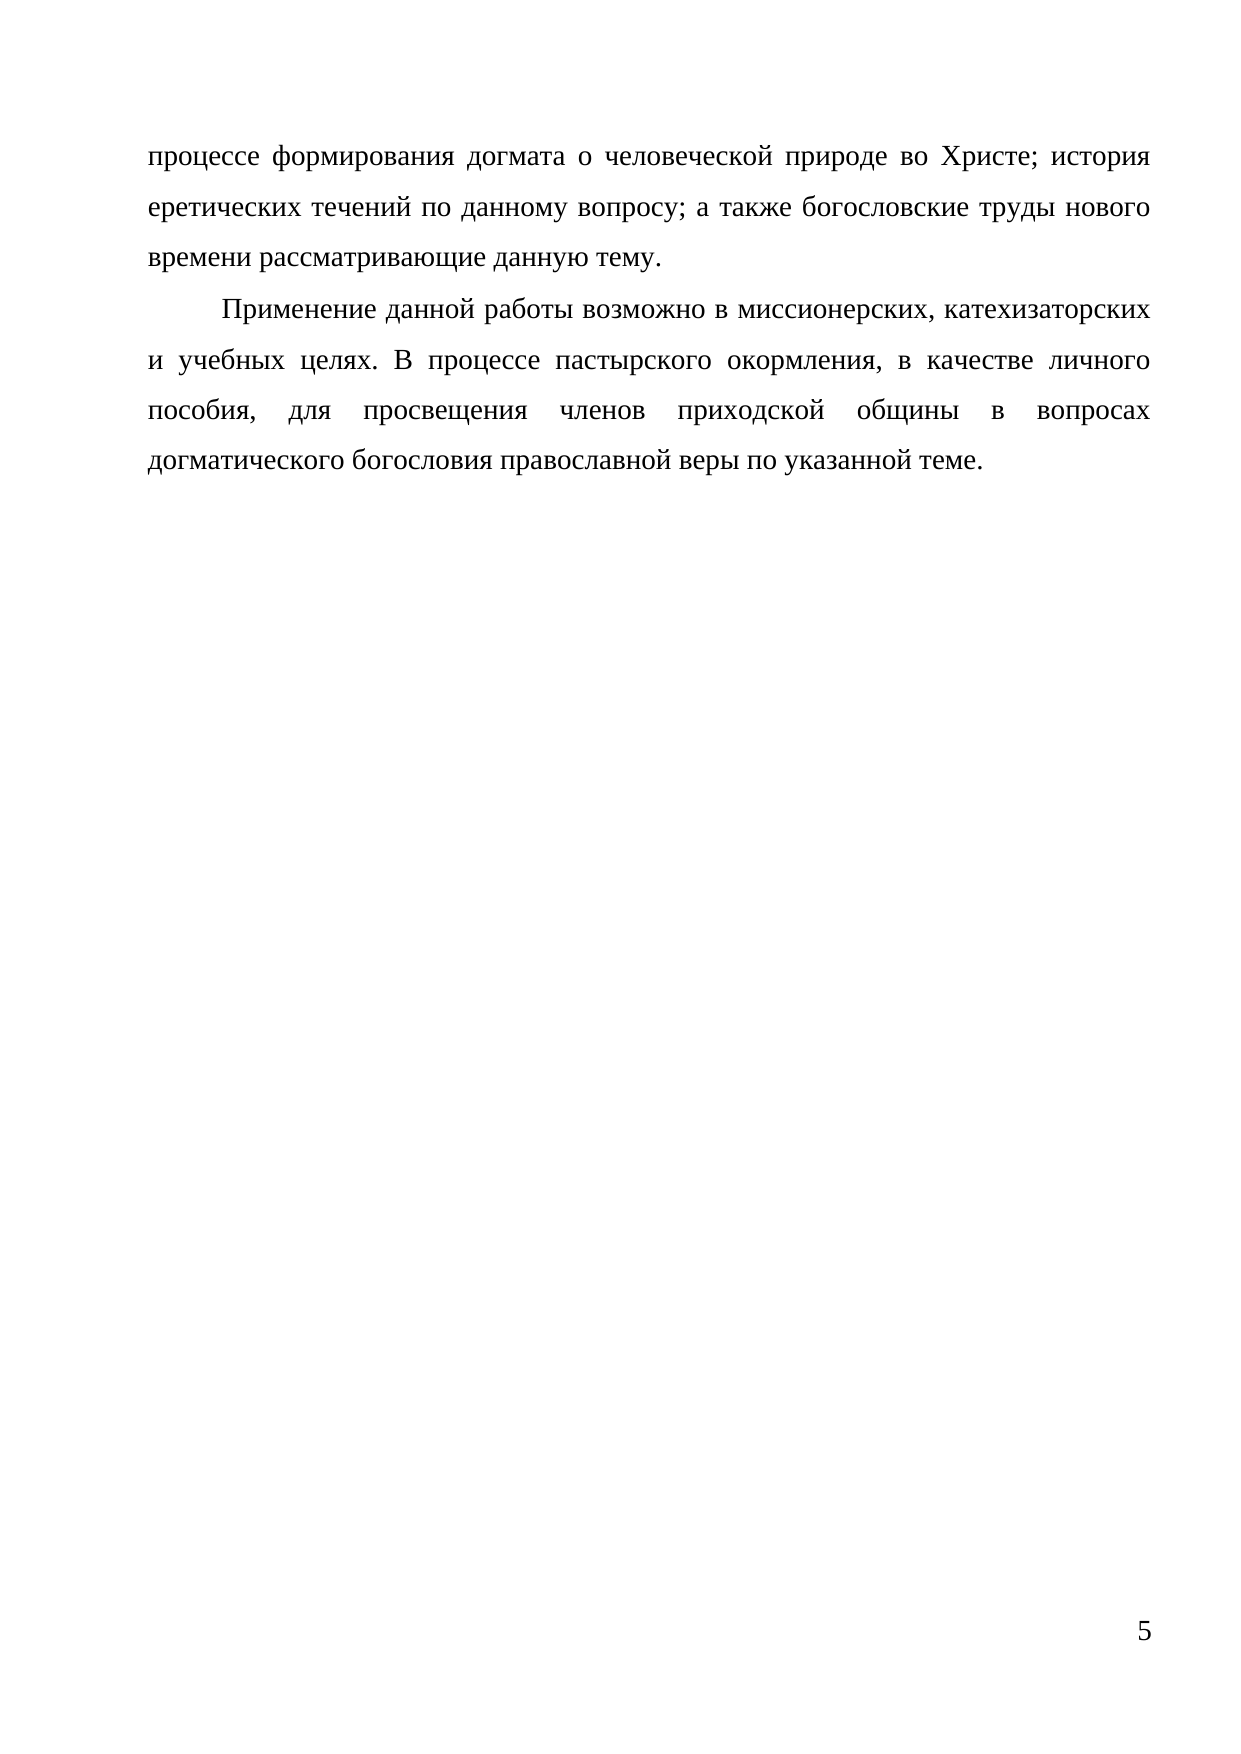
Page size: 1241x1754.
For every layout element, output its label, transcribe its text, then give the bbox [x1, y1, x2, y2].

text Применение данной работы возможно в миссионерских, катехизаторских и учебных целях. В процессе пастырского окормления, в качестве личного пособия, для просвещения членов приходской общины в вопросах догматического богословия православной веры по указанной теме. [148, 292, 1152, 476]
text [148, 138, 1152, 273]
